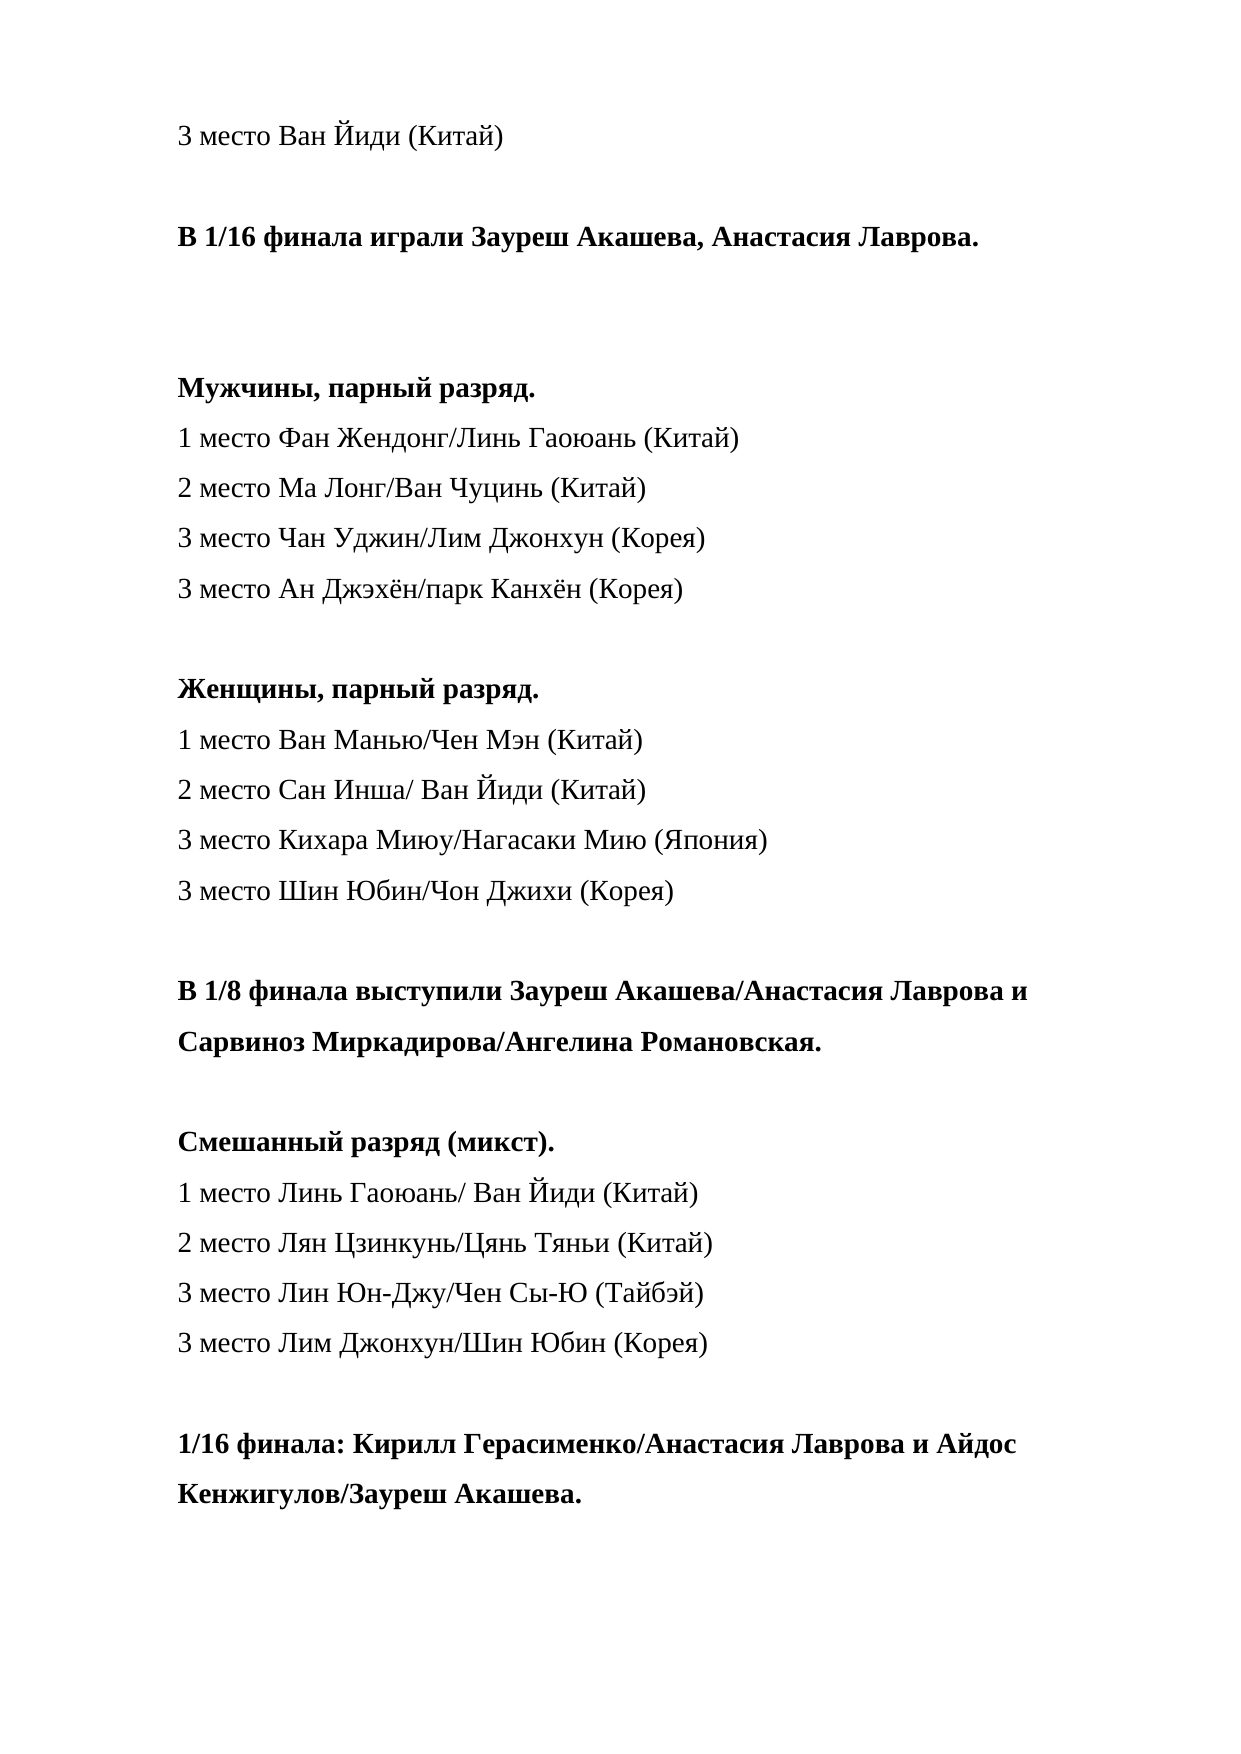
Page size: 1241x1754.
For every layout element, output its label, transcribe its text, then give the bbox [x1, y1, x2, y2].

text 2 место Ма Лонг/Ван Чуцинь (Китай) [177, 470, 1152, 504]
text 1/16 финала: Кирилл Герасименко/Анастасия Лаврова и Айдос Кенжигулов/Зауреш Акашева. [177, 1426, 1152, 1510]
text 2 место Сан Инша/ Ван Йиди (Китай) [177, 772, 1152, 806]
text Мужчины, парный разряд. [177, 370, 1152, 403]
text 3 место Чан Уджин/Лим Джонхун (Корея) [177, 521, 1152, 554]
text 2 место Лян Цзинкунь/Цянь Тяньи (Китай) [177, 1225, 1152, 1258]
text 3 место Шин Юбин/Чон Джихи (Корея) [177, 873, 1152, 906]
text 3 место Кихара Миюу/Нагасаки Мию (Япония) [177, 822, 1152, 856]
text 1 место Фан Жендонг/Линь Гаоюань (Китай) [177, 420, 1152, 453]
text 3 место Ван Йиди (Китай) [177, 118, 1152, 152]
text 3 место Лин Юн-Джу/Чен Сы-Ю (Тайбэй) [177, 1275, 1152, 1309]
text 1 место Линь Гаоюань/ Ван Йиди (Китай) [177, 1175, 1152, 1208]
text 3 место Ан Джэхён/парк Канхён (Корея) [177, 571, 1152, 604]
text В 1/16 финала играли Зауреш Акашева, Анастасия Лаврова. [177, 219, 1152, 252]
text 1 место Ван Манью/Чен Мэн (Китай) [177, 722, 1152, 755]
text В 1/8 финала выступили Зауреш Акашева/Анастасия Лаврова и Сарвиноз Миркадирова/Ангелина Романовская. [177, 973, 1152, 1057]
text Женщины, парный разряд. [177, 672, 1152, 705]
text Смешанный разряд (микст). [177, 1124, 1152, 1158]
text 3 место Лим Джонхун/Шин Юбин (Корея) [177, 1326, 1152, 1359]
